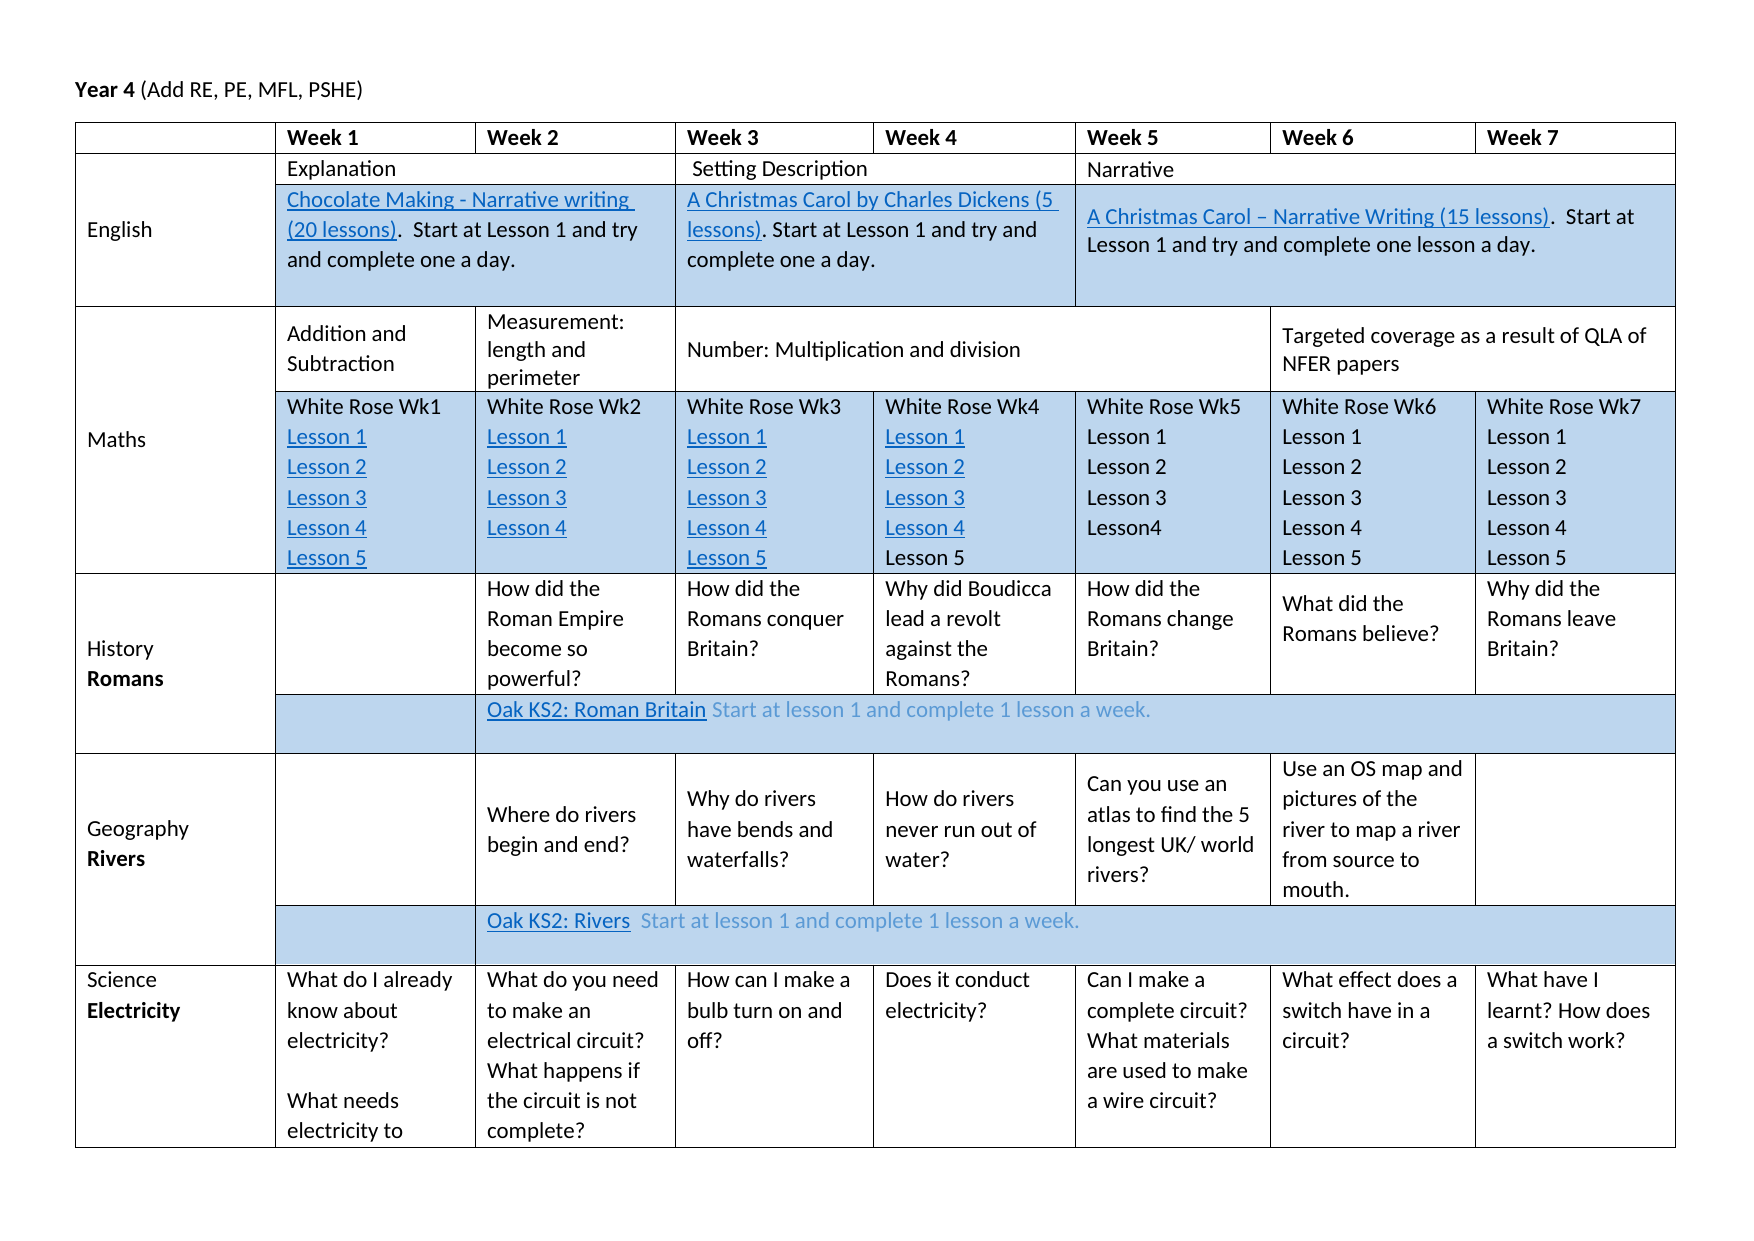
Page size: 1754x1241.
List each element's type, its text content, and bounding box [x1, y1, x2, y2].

table_header Week 5 [1076, 123, 1270, 153]
table_cell English [76, 154, 275, 306]
table_cell Where do rivers begin and end? [476, 754, 675, 905]
table_cell Setting Description [676, 154, 1075, 184]
table_cell Why did Boudicca lead a revolt against the Romans? [874, 574, 1075, 694]
table_cell A Christmas Carol by Charles Dickens (5 lessons). Start at Lesson 1 and try and complete one a day. [676, 185, 1075, 306]
table_cell Addition and Subtraction [276, 307, 475, 391]
table_header Week 1 [276, 123, 475, 153]
table_cell Science Electricity [76, 966, 275, 1147]
table_cell What did the Romans believe? [1271, 574, 1475, 694]
table_header Week 7 [1476, 123, 1675, 153]
table_cell Use an OS map and pictures of the river to map a river from source to mouth. [1271, 754, 1475, 905]
table_cell Why did the Romans leave Britain? [1476, 574, 1675, 694]
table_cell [476, 966, 675, 1147]
text Year 4 (Add RE, PE, MFL, PSHE) [75, 75, 1679, 103]
table_header Week 4 [874, 123, 1075, 153]
table_header [76, 123, 275, 153]
table_cell Number: Multiplication and division [676, 307, 1270, 391]
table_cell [874, 966, 1075, 1147]
table_cell White Rose Wk3 Lesson 1 Lesson 2 Lesson 3 Lesson 4 Lesson 5 [676, 392, 873, 573]
table_cell White Rose Wk2 Lesson 1 Lesson 2 Lesson 3 Lesson 4 [476, 392, 675, 573]
table_header Week 3 [676, 123, 873, 153]
table_cell Oak KS2: Rivers Start at lesson 1 and complete 1 lesson a week. [476, 906, 1675, 964]
table_cell [276, 906, 475, 964]
table_cell Why do rivers have bends and waterfalls? [676, 754, 873, 905]
table_cell Narrative [1076, 154, 1675, 184]
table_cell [1076, 966, 1270, 1147]
table_header Week 6 [1271, 123, 1475, 153]
table_cell How did the Romans change Britain? [1076, 574, 1270, 694]
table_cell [676, 966, 873, 1147]
table_cell Measurement: length and perimeter [476, 307, 675, 391]
table_cell How did the Romans conquer Britain? [676, 574, 873, 694]
table_cell A Christmas Carol – Narrative Writing (15 lessons). Start at Lesson 1 and try and complete one lesson a day. [1076, 185, 1675, 306]
table_cell [276, 574, 475, 694]
table_cell White Rose Wk7 Lesson 1 Lesson 2 Lesson 3 Lesson 4 Lesson 5 [1476, 392, 1675, 573]
table_cell [276, 754, 475, 905]
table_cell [276, 966, 475, 1147]
table_cell White Rose Wk1 Lesson 1 Lesson 2 Lesson 3 Lesson 4 Lesson 5 [276, 392, 475, 573]
table_cell White Rose Wk5 Lesson 1 Lesson 2 Lesson 3 Lesson4 [1076, 392, 1270, 573]
table_header Week 2 [476, 123, 675, 153]
table_cell Oak KS2: Roman Britain Start at lesson 1 and complete 1 lesson a week. [476, 695, 1675, 753]
table_cell Geography Rivers [76, 754, 275, 964]
table_cell White Rose Wk6 Lesson 1 Lesson 2 Lesson 3 Lesson 4 Lesson 5 [1271, 392, 1475, 573]
table_cell [276, 695, 475, 753]
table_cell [1271, 966, 1475, 1147]
table_cell Maths [76, 307, 275, 573]
table_cell Chocolate Making - Narrative writing (20 lessons). Start at Lesson 1 and try and complete one a day. [276, 185, 675, 306]
table_cell History Romans [76, 574, 275, 753]
table_cell White Rose Wk4 Lesson 1 Lesson 2 Lesson 3 Lesson 4 Lesson 5 [874, 392, 1075, 573]
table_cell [1476, 966, 1675, 1147]
table_cell Targeted coverage as a result of QLA of NFER papers [1271, 307, 1675, 391]
table_cell [1476, 754, 1675, 905]
table_cell How did the Roman Empire become so powerful? [476, 574, 675, 694]
table_cell How do rivers never run out of water? [874, 754, 1075, 905]
table_cell Can you use an atlas to find the 5 longest UK/ world rivers? [1076, 754, 1270, 905]
table_cell Explanation [276, 154, 675, 184]
